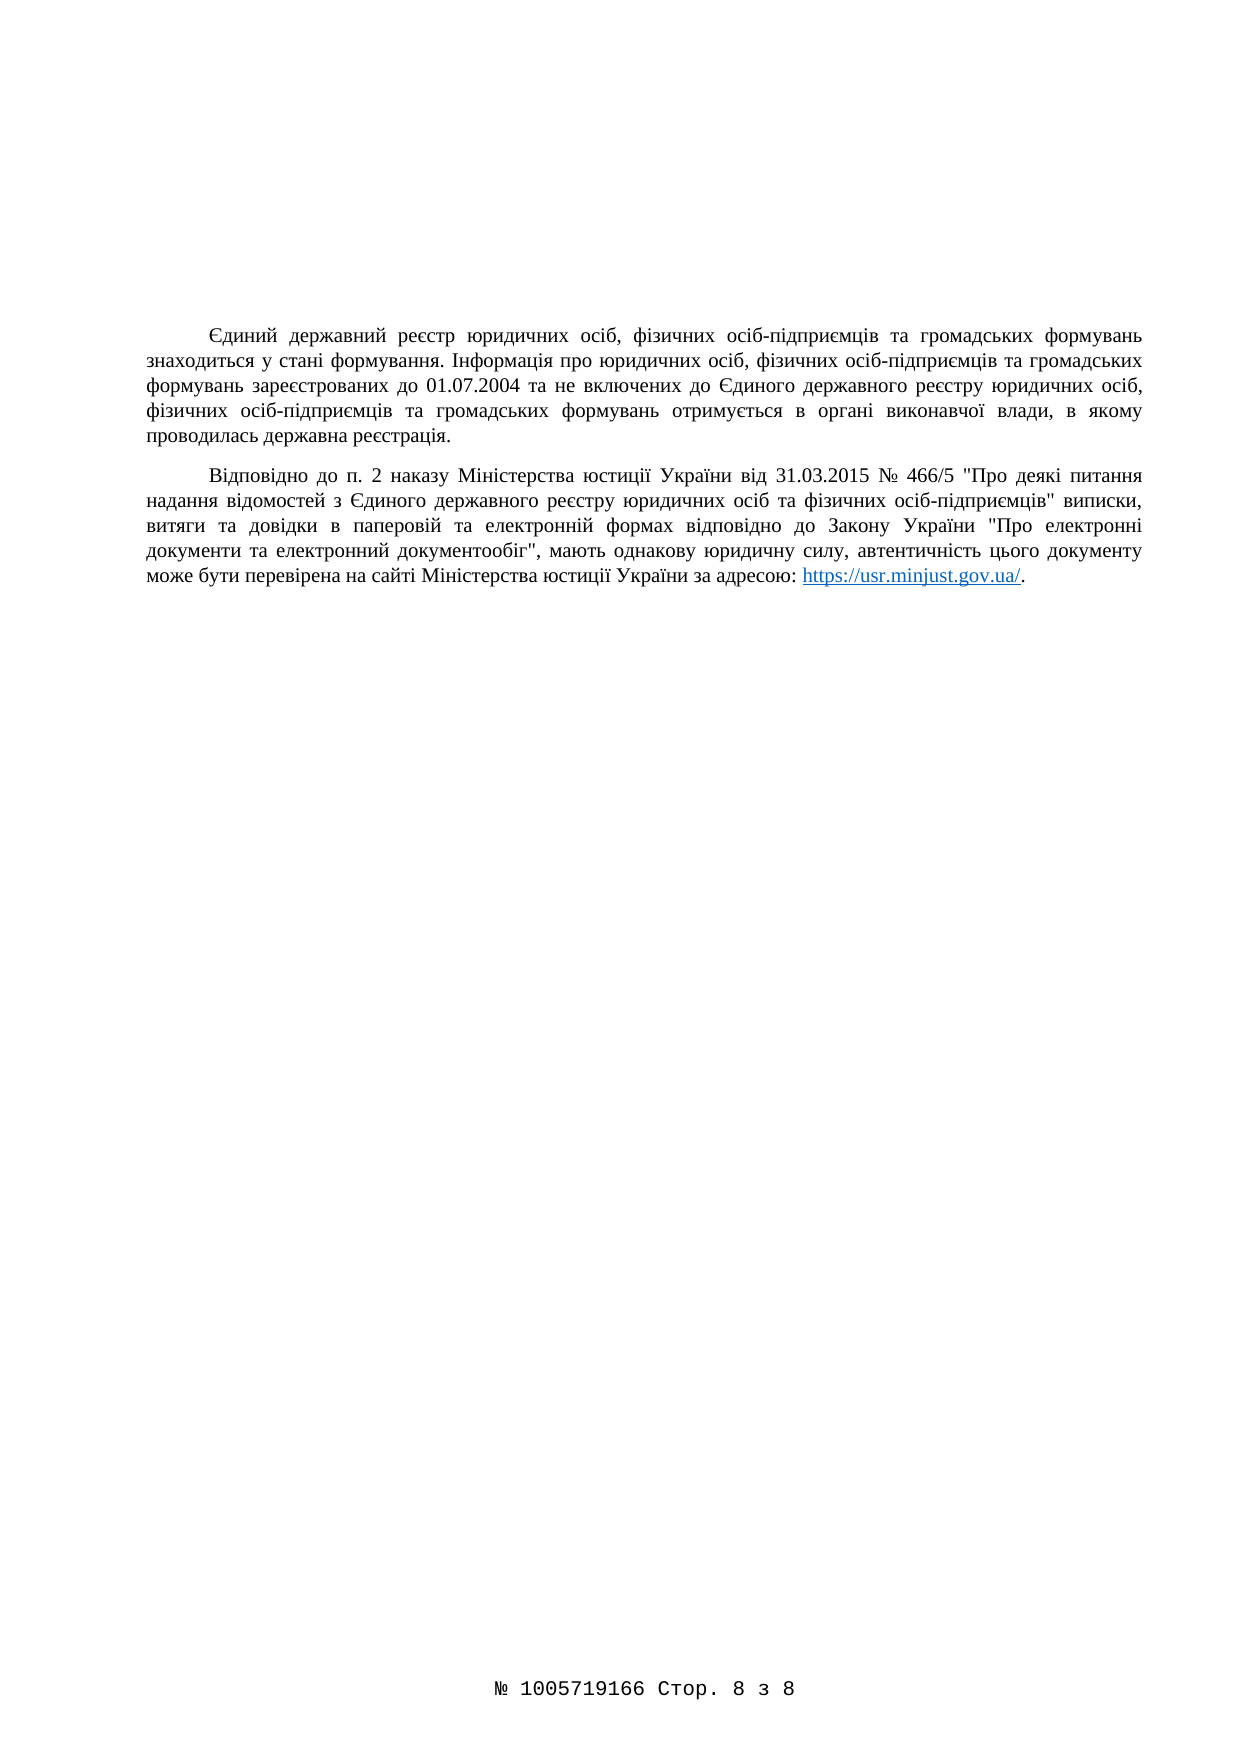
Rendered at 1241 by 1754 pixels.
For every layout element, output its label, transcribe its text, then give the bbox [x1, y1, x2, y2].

text Єдиний державний реєстр юридичних осіб, фізичних осіб-підприємців та громадських формувань знаходиться у стані формування. Інформація про юридичних осіб, фізичних осіб-підприємців та громадських формувань зареєстрованих до 01.07.2004 та не включених до Єдиного державного реєстру юридичних осіб, фізичних осіб-підприємців та громадських формувань отримується в органі виконавчої влади, в якому проводилась державна реєстрація. [146, 323, 1144, 448]
text Відповідно до п. 2 наказу Міністерства юстиції України від 31.03.2015 № 466/5 "Про деякі питання надання відомостей з Єдиного державного реєстру юридичних осіб та фізичних осіб-підприємців" виписки, витяги та довідки в паперовій та електронній формах відповідно до Закону України "Про електронні документи та електронний документообіг", мають однакову юридичну силу, автентичність цього документу може бути перевірена на сайті Міністерства юстиції України за адресою: https://usr.minjust.gov.ua/. [146, 463, 1144, 588]
